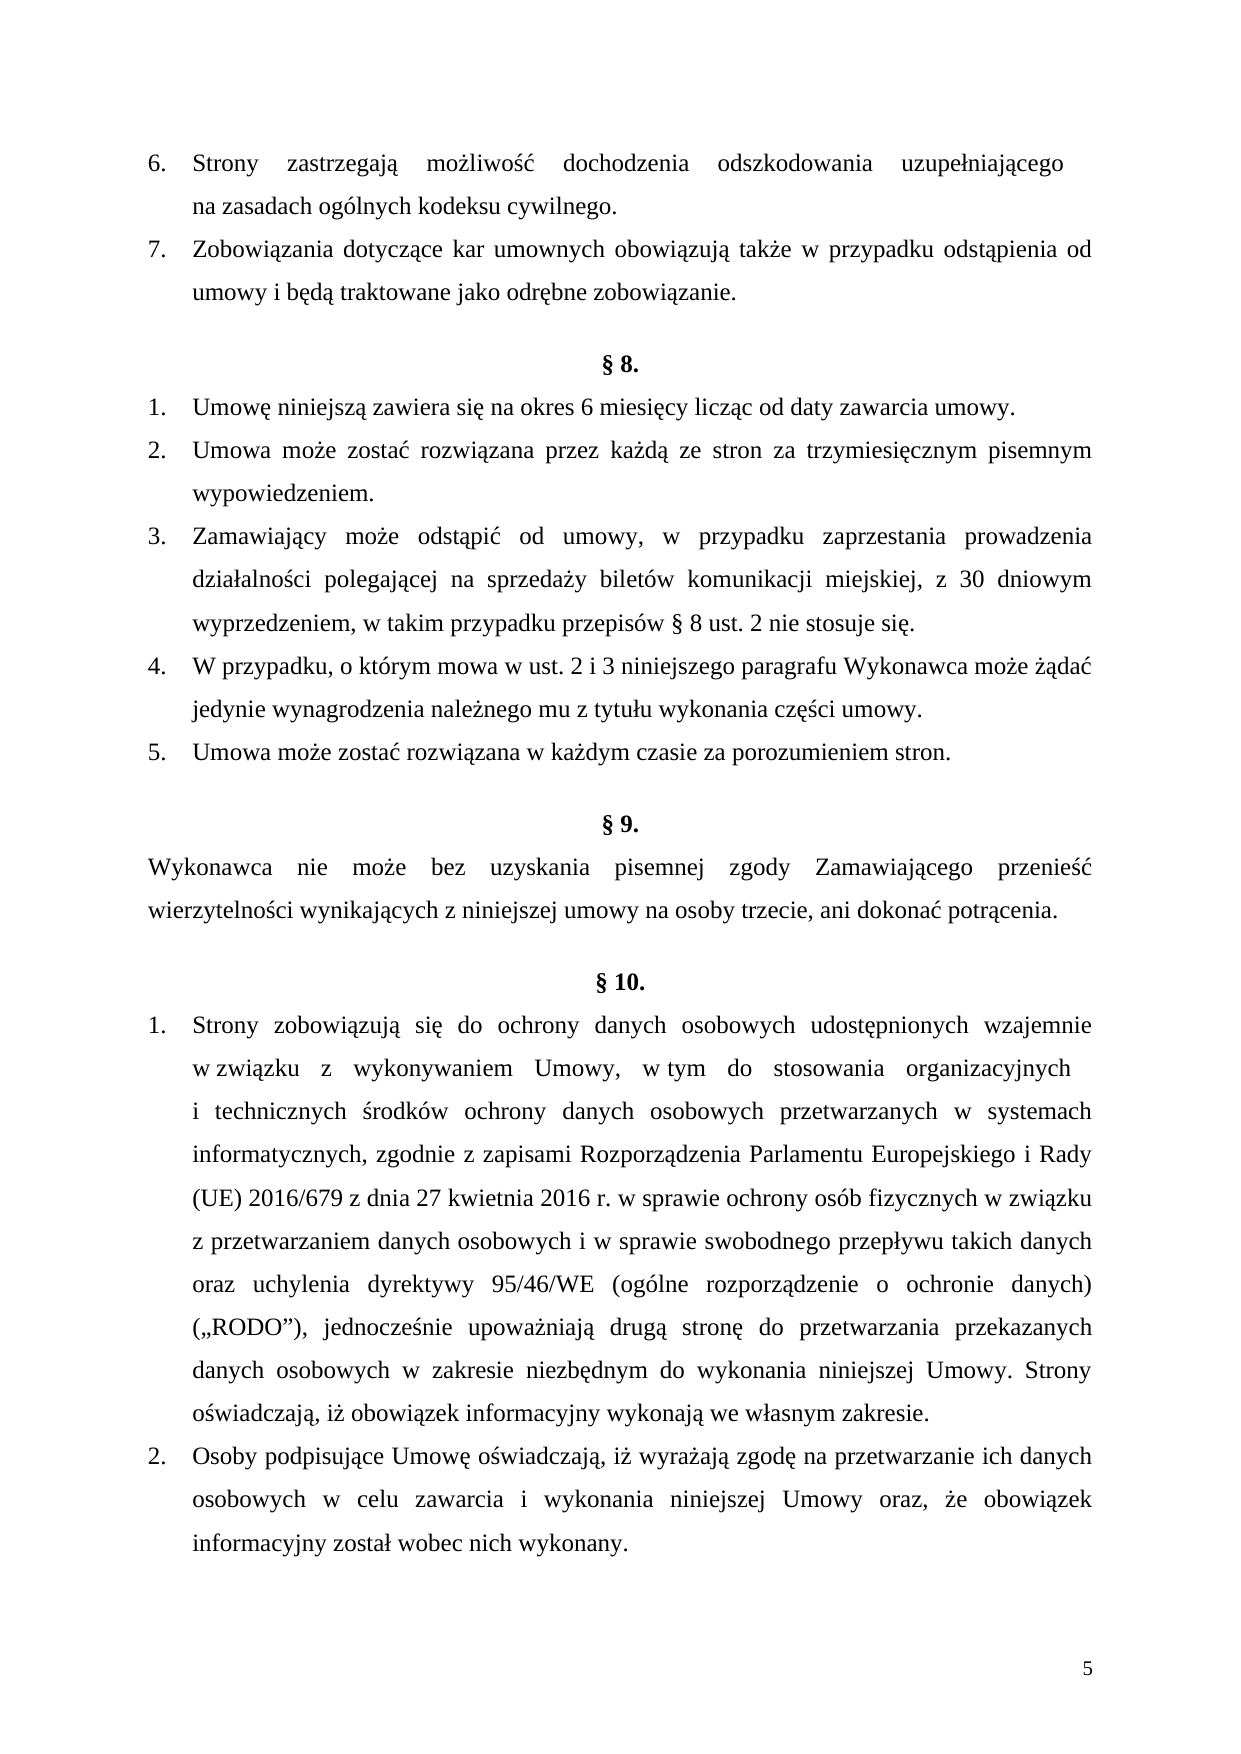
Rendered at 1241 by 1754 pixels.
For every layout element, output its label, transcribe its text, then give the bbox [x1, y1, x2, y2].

text § 10. [148, 967, 1093, 996]
list Strony zastrzegają możliwość dochodzenia odszkodowania uzupełniającego na zasadach ogólnych kodeksu cywilnego. [148, 148, 1093, 219]
list Umowa może zostać rozwiązana w każdym czasie za porozumieniem stron. [148, 737, 1093, 766]
list W przypadku, o którym mowa w ust. 2 i 3 niniejszego paragrafu Wykonawca może żądać jedynie wynagrodzenia należnego mu z tytułu wykonania części umowy. [148, 651, 1093, 723]
text § 8. [148, 349, 1093, 378]
text Wykonawca nie może bez uzyskania pisemnej zgody Zamawiającego przenieść wierzytelności wynikających z niniejszej umowy na osoby trzecie, ani dokonać potrącenia. [148, 852, 1093, 924]
text § 9. [148, 809, 1093, 838]
list Zamawiający może odstąpić od umowy, w przypadku zaprzestania prowadzenia działalności polegającej na sprzedaży biletów komunikacji miejskiej, z 30 dniowym wyprzedzeniem, w takim przypadku przepisów § 8 ust. 2 nie stosuje się. [148, 521, 1093, 636]
list Osoby podpisujące Umowę oświadczają, iż wyrażają zgodę na przetwarzanie ich danych osobowych w celu zawarcia i wykonania niniejszej Umowy oraz, że obowiązek informacyjny został wobec nich wykonany. [148, 1441, 1093, 1556]
list Umowę niniejszą zawiera się na okres 6 miesięcy licząc od daty zawarcia umowy. [148, 392, 1093, 421]
list Strony zobowiązują się do ochrony danych osobowych udostępnionych wzajemnie w związku z wykonywaniem Umowy, w tym do stosowania organizacyjnych i technicznych środków ochrony danych osobowych przetwarzanych w systemach informatycznych, zgodnie z zapisami Rozporządzenia Parlamentu Europejskiego i Rady (UE) 2016/679 z dnia 27 kwietnia 2016 r. w sprawie ochrony osób fizycznych w związku z przetwarzaniem danych osobowych i w sprawie swobodnego przepływu takich danych oraz uchylenia dyrektywy 95/46/WE (ogólne rozporządzenie o ochronie danych) („RODO”), jednocześnie upoważniają drugą stronę do przetwarzania przekazanych danych osobowych w zakresie niezbędnym do wykonania niniejszej Umowy. Strony oświadczają, iż obowiązek informacyjny wykonają we własnym zakresie. [148, 1010, 1093, 1427]
list Umowa może zostać rozwiązana przez każdą ze stron za trzymiesięcznym pisemnym wypowiedzeniem. [148, 435, 1093, 507]
list Zobowiązania dotyczące kar umownych obowiązują także w przypadku odstąpienia od umowy i będą traktowane jako odrębne zobowiązanie. [148, 234, 1093, 306]
